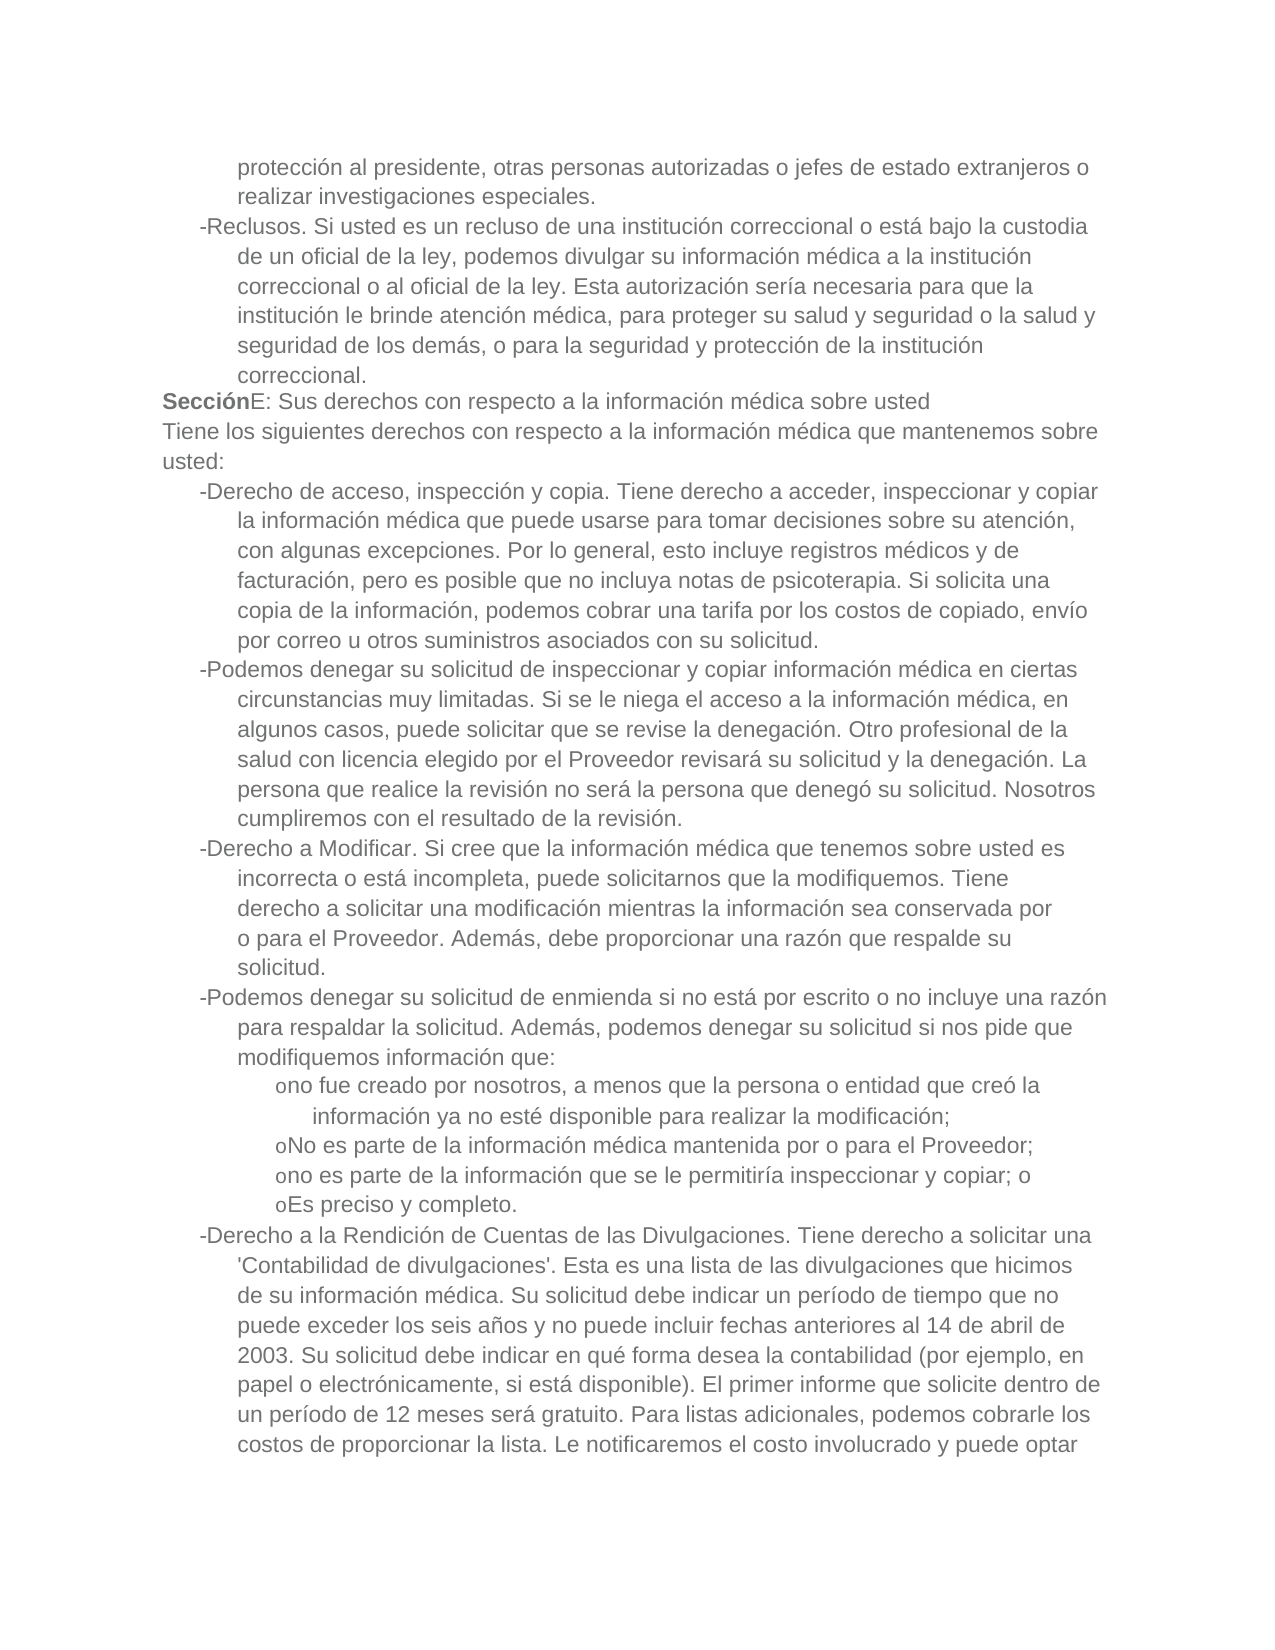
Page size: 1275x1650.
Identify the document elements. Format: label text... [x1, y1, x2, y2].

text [199, 1219, 1101, 1457]
text -Derecho de acceso, inspección y copia. Tiene derecho a acceder, inspeccionar y copiar la información médica que puede usarse para tomar decisiones sobre su atención, con algunas excepciones. Por lo general, esto incluye registros médicos y de facturación, pero es posible que no incluya notas de psicoterapia. Si solicita una copia de la información, podemos cobrar una tarifa por los costos de copiado, envío por correo u otros suministros asociados con su solicitud. [199, 474, 1101, 653]
text oNo es parte de la información médica mantenida por o para el Proveedor; [274, 1130, 1125, 1159]
text ono fue creado por nosotros, a menos que la persona o entidad que creó la información ya no esté disponible para realizar la modificación; [274, 1070, 1051, 1130]
text Tiene los siguientes derechos con respecto a la información médica que mantenemos sobre usted: [162, 415, 1125, 474]
text oEs preciso y completo. [274, 1189, 1125, 1219]
text -Derecho a Modificar. Si cree que la información médica que tenemos sobre usted es incorrecta o está incompleta, puede solicitarnos que la modifiquemos. Tiene derecho a solicitar una modificación mientras la información sea conservada por o para el Proveedor. Además, debe proporcionar una razón que respalde su solicitud. [199, 832, 1068, 981]
text -Reclusos. Si usted es un recluso de una institución correccional o está bajo la custodia de un oficial de la ley, podemos divulgar su información médica a la institución correccional o al oficial de la ley. Esta autorización sería necesaria para que la institución le brinde atención médica, para proteger su salud y seguridad o la salud y seguridad de los demás, o para la seguridad y protección de la institución correccional. [199, 209, 1101, 388]
text SecciónE: Sus derechos con respecto a la información médica sobre usted [162, 388, 1125, 415]
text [199, 150, 1110, 209]
text -Podemos denegar su solicitud de inspeccionar y copiar información médica en ciertas circunstancias muy limitadas. Si se le niega el acceso a la información médica, en algunos casos, puede solicitar que se revise la denegación. Otro profesional de la salud con licencia elegido por el Proveedor revisará su solicitud y la denegación. La persona que realice la revisión no será la persona que denegó su solicitud. Nosotros cumpliremos con el resultado de la revisión. [199, 653, 1101, 832]
text -Podemos denegar su solicitud de enmienda si no está por escrito o no incluye una razón para respaldar la solicitud. Además, podemos denegar su solicitud si nos pide que modifiquemos información que: [199, 981, 1125, 1070]
text ono es parte de la información que se le permitiría inspeccionar y copiar; o [274, 1159, 1125, 1189]
